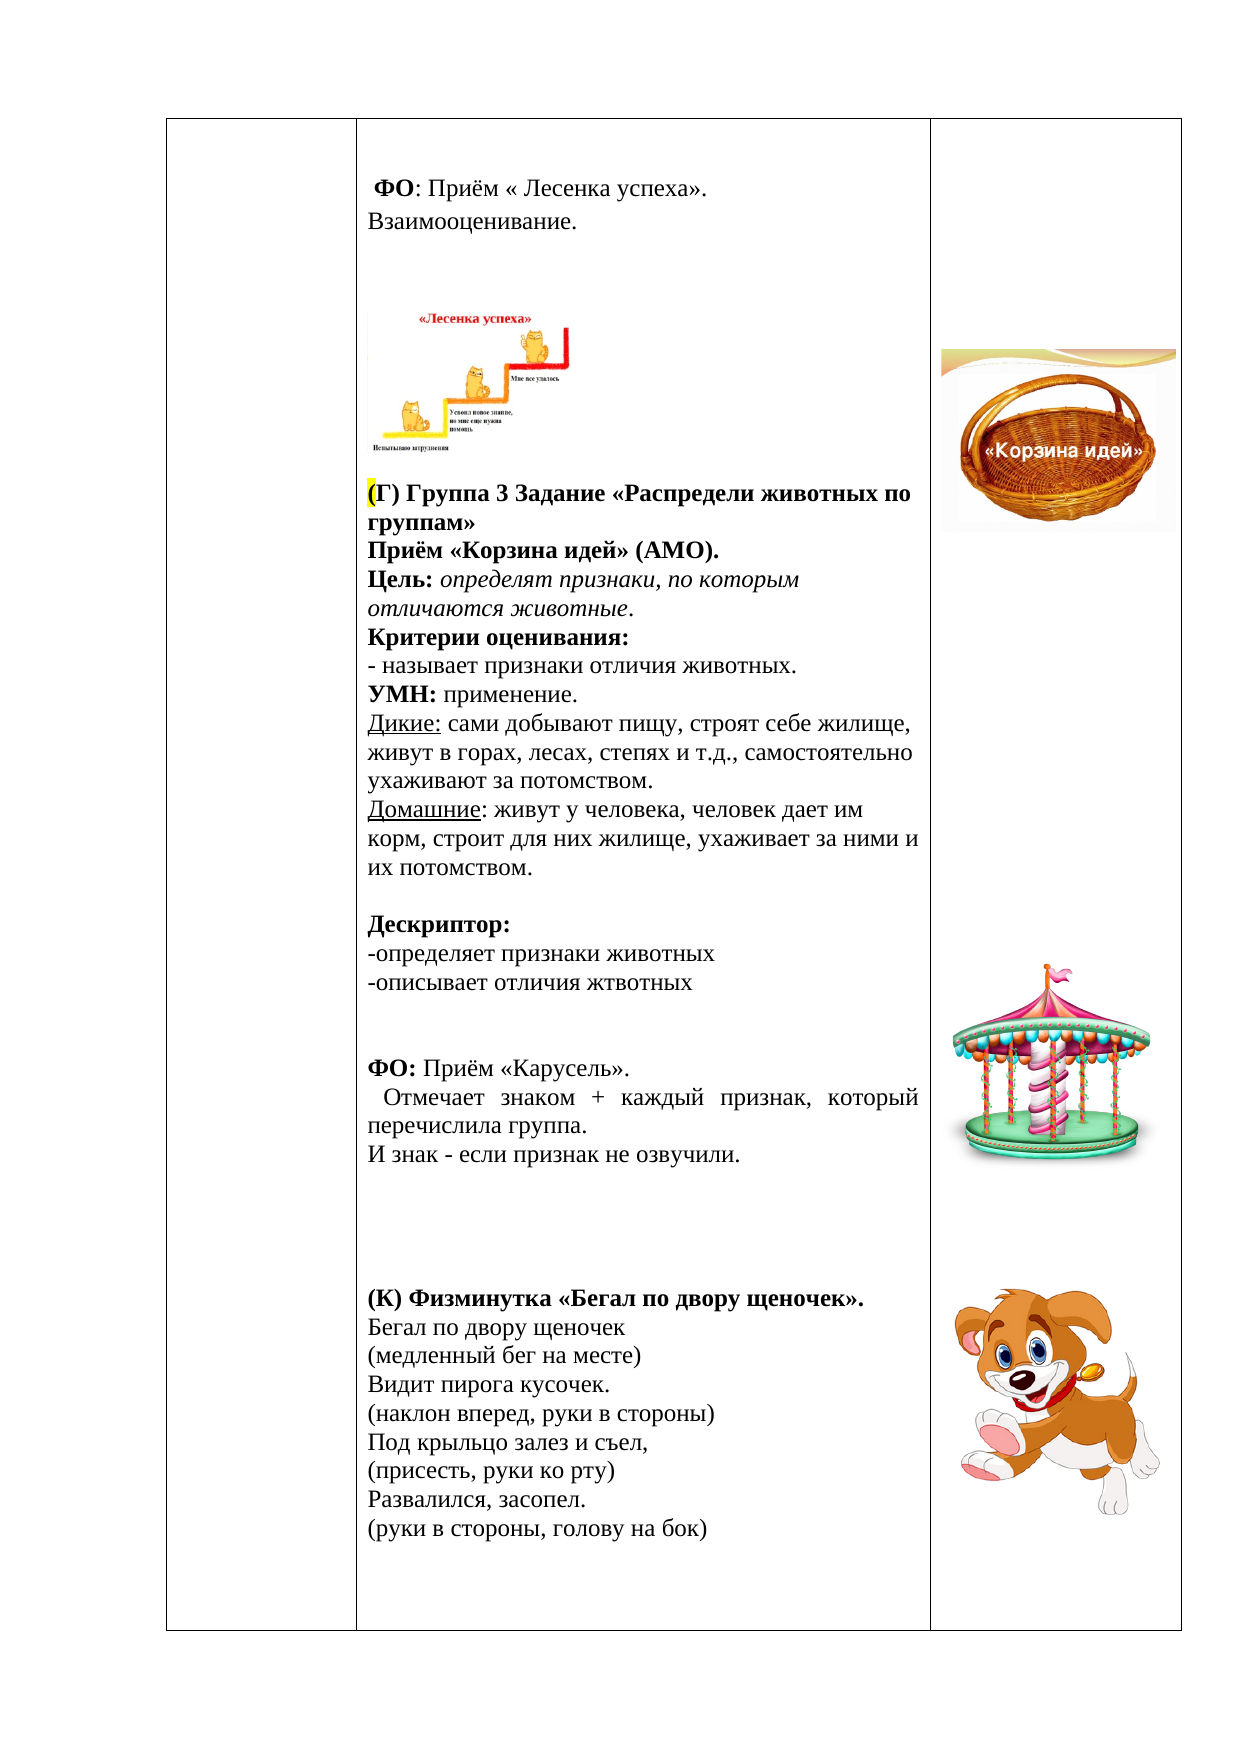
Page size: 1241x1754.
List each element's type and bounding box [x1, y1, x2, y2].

picture [367, 313, 571, 453]
table_cell [357, 119, 930, 1629]
picture [941, 349, 1176, 532]
table_cell [931, 119, 1181, 1629]
table_cell [167, 119, 356, 1629]
picture [941, 963, 1164, 1170]
